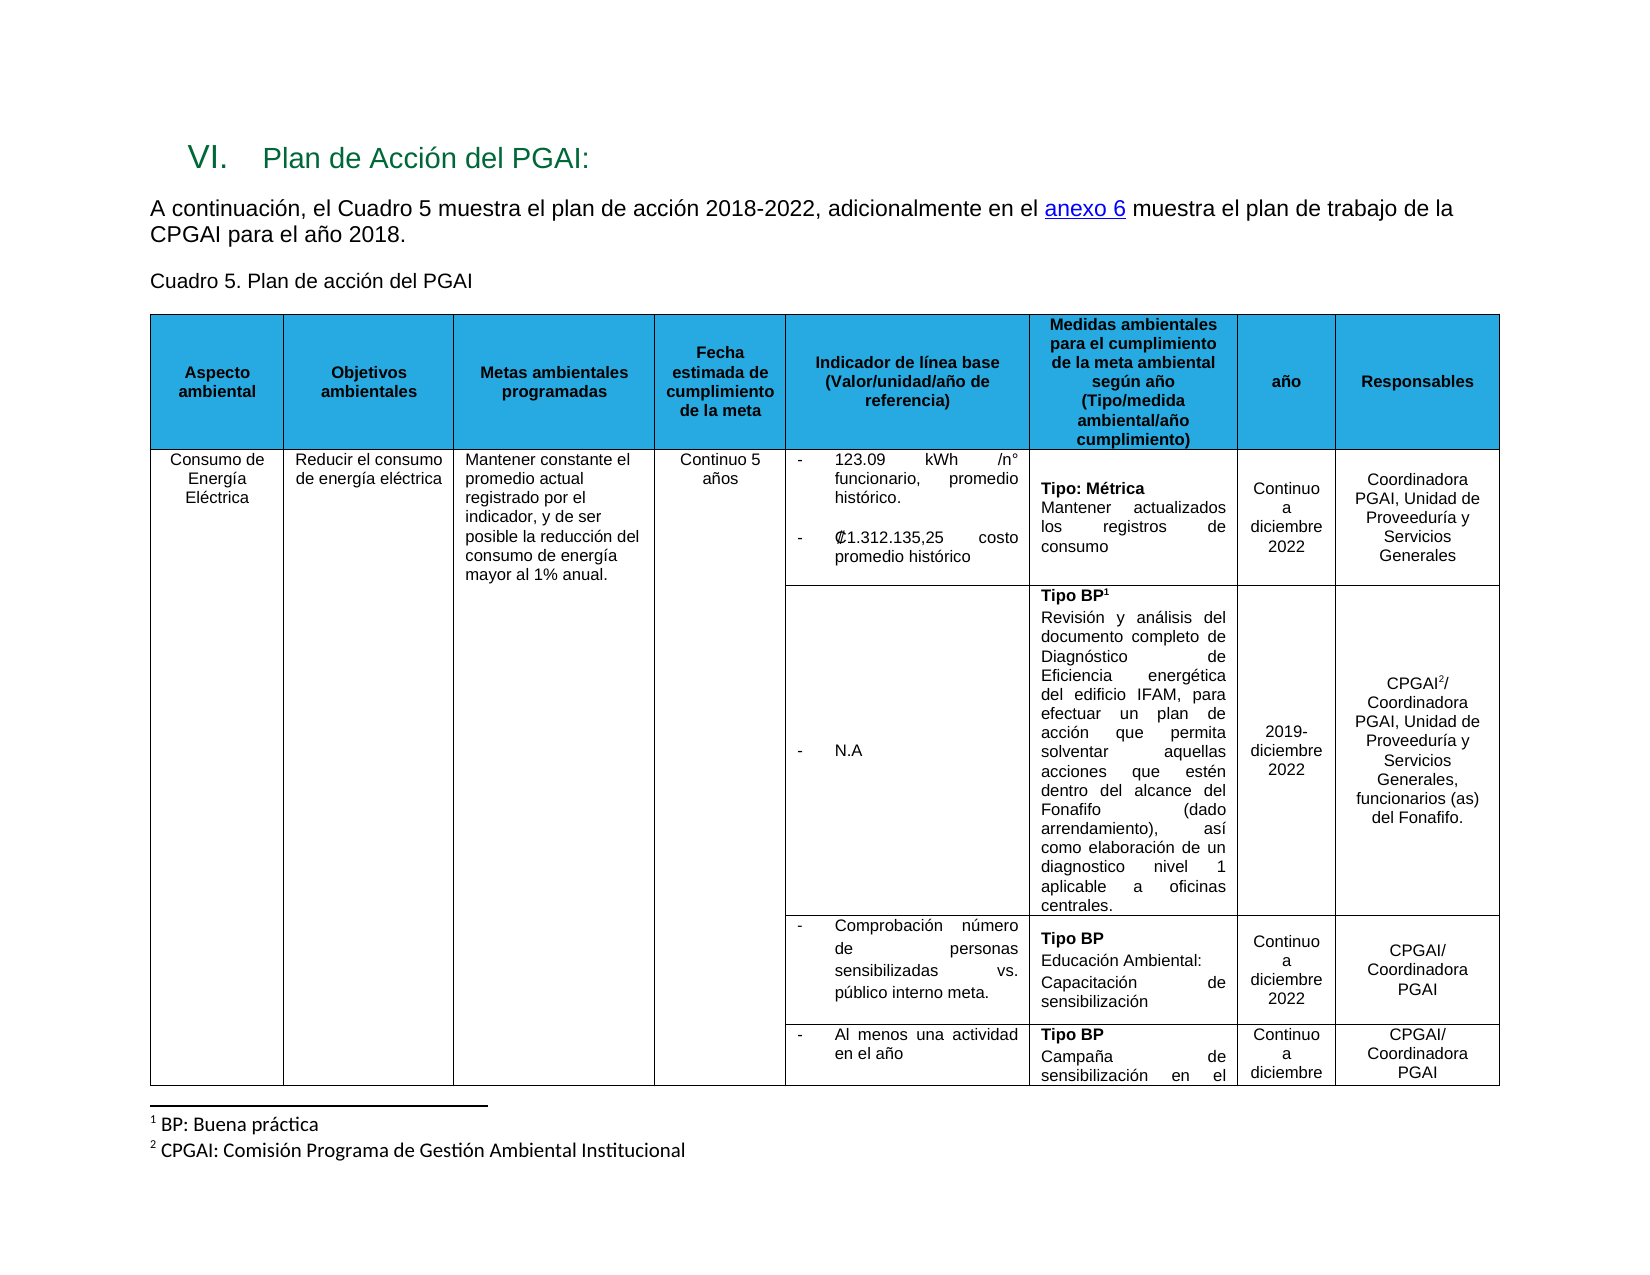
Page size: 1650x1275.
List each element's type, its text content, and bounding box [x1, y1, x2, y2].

table_cell CPGAI/ Coordinadora PGAI, Unidad de Proveeduría y Servicios Generales, funcionarios (as) del Fonafifo. [1336, 586, 1499, 915]
table_cell Al menos una actividad en el año [786, 1025, 1029, 1085]
table_cell Coordinadora PGAI, Unidad de Proveeduría y Servicios Generales [1336, 450, 1499, 585]
table_cell 2019-diciembre 2022 [1238, 586, 1335, 915]
table_cell CPGAI/ Coordinadora PGAI [1336, 1025, 1499, 1085]
table_cell Continuo 5 años [655, 450, 785, 1085]
table_cell Continuo a diciembre 2022 [1238, 450, 1335, 585]
table_cell Tipo BP Campaña de sensibilización en el tema buenas prácticas para el ahorro de energía eléctrica: cualquier actividad adicional de sensibilización (Mesa redonda, cine foro, capacitación, pizarra, u otros). [1030, 1025, 1237, 1085]
table_cell CPGAI/ Coordinadora PGAI [1336, 916, 1499, 1024]
table_cell Consumo de Energía Eléctrica [151, 450, 283, 1085]
table_cell Comprobación número de personas sensibilizadas vs. público interno meta. [786, 916, 1029, 1024]
table_cell 123.09 kWh /n° funcionario, promedio histórico. ₡1.312.135,25 costo promedio histórico [786, 450, 1029, 585]
table_cell Tipo: Métrica Mantener actualizados los registros de consumo [1030, 450, 1237, 585]
text Cuadro 5. Plan de acción del PGAI [150, 269, 1500, 293]
table_cell Reducir el consumo de energía eléctrica [284, 450, 453, 1085]
table_header Fecha estimada de cumplimiento de la meta [655, 315, 785, 449]
table_cell Tipo BP Revisión y análisis del documento completo de Diagnóstico de Eficiencia energética del edificio IFAM, para efectuar un plan de acción que permita solventar aquellas acciones que estén dentro del alcance del Fonafifo (dado arrendamiento), así como elaboración de un diagnostico nivel 1 aplicable a oficinas centrales. [1030, 586, 1237, 915]
table_cell Continuo a diciembre 2022 [1238, 1025, 1335, 1085]
text A continuación, el Cuadro 5 muestra el plan de acción 2018-2022, adicionalmente en el anexo 6 muestra el plan de trabajo de la CPGAI para el año 2018. [150, 195, 1500, 248]
table_cell Tipo BP Educación Ambiental: Capacitación de sensibilización [1030, 916, 1237, 1024]
table_header Responsables [1336, 315, 1499, 449]
table_header Objetivos ambientales [284, 315, 453, 449]
table_cell N.A [786, 586, 1029, 915]
table_cell Mantener constante el promedio actual registrado por el indicador, y de ser posible la reducción del consumo de energía mayor al 1% anual. [454, 450, 654, 1085]
table_cell Continuo a diciembre 2022 [1238, 916, 1335, 1024]
table_header Medidas ambientales para el cumplimiento de la meta ambiental según año (Tipo/medida ambiental/año cumplimiento) [1030, 315, 1237, 449]
subtitle Plan de Acción del PGAI: [187, 137, 1500, 176]
table_header Aspecto ambiental [151, 315, 283, 449]
table_header Metas ambientales programadas [454, 315, 654, 449]
table_header Indicador de línea base (Valor/unidad/año de referencia) [786, 315, 1029, 449]
table_header año [1238, 315, 1335, 449]
